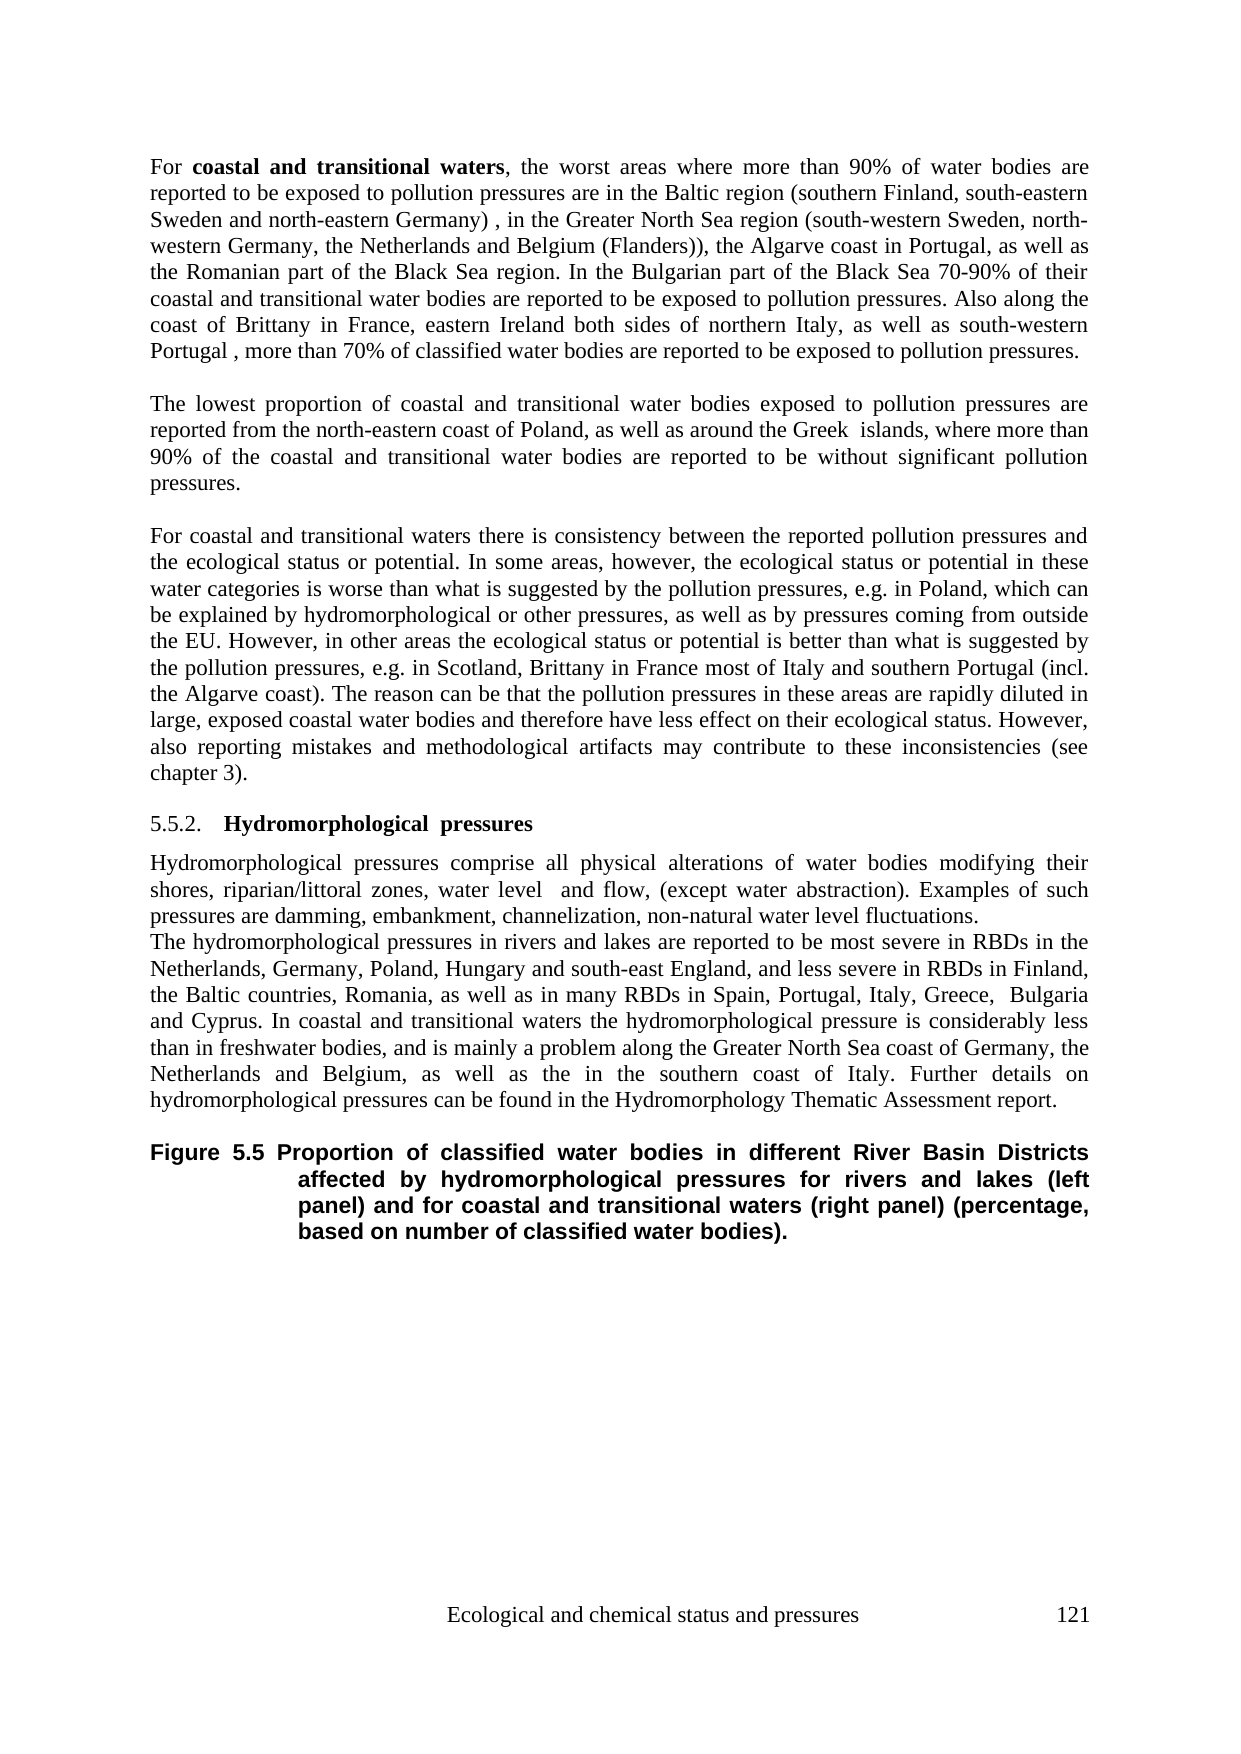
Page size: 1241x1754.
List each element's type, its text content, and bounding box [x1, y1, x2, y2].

subtitle Hydromorphological pressures [150, 810, 1090, 837]
text Figure 5.5 Proportion of classified water bodies in different River Basin Districts affected by hydromorphological pressures for rivers and lakes (left panel) and for coastal and transitional waters (right panel) (percentage, based on number of classified water bodies). [150, 1139, 1090, 1244]
text Hydromorphological pressures comprise all physical alterations of water bodies modifying their shores, riparian/littoral zones, water level and flow, (except water abstraction). Examples of such pressures are damming, embankment, channelization, non-natural water level fluctuations. [150, 849, 1090, 928]
text For coastal and transitional waters, the worst areas where more than 90% of water bodies are reported to be exposed to pollution pressures are in the Baltic region (southern Finland, south-eastern Sweden and north-eastern Germany) , in the Greater North Sea region (south-western Sweden, north-western Germany, the Netherlands and Belgium (Flanders)), the Algarve coast in Portugal, as well as the Romanian part of the Black Sea region. In the Bulgarian part of the Black Sea 70-90% of their coastal and transitional water bodies are reported to be exposed to pollution pressures. Also along the coast of Brittany in France, eastern Ireland both sides of northern Italy, as well as south-western Portugal , more than 70% of classified water bodies are reported to be exposed to pollution pressures. [150, 153, 1090, 364]
text The lowest proportion of coastal and transitional water bodies exposed to pollution pressures are reported from the north-eastern coast of Poland, as well as around the Greek islands, where more than 90% of the coastal and transitional water bodies are reported to be without significant pollution pressures. [150, 390, 1090, 496]
text The hydromorphological pressures in rivers and lakes are reported to be most severe in RBDs in the Netherlands, Germany, Poland, Hungary and south-east England, and less severe in RBDs in Finland, the Baltic countries, Romania, as well as in many RBDs in Spain, Portugal, Italy, Greece, Bulgaria and Cyprus. In coastal and transitional waters the hydromorphological pressure is considerably less than in freshwater bodies, and is mainly a problem along the Greater North Sea coast of Germany, the Netherlands and Belgium, as well as the in the southern coast of Italy. Further details on hydromorphological pressures can be found in the Hydromorphology Thematic Assessment report. [150, 928, 1090, 1113]
text For coastal and transitional waters there is consistency between the reported pollution pressures and the ecological status or potential. In some areas, however, the ecological status or potential in these water categories is worse than what is suggested by the pollution pressures, e.g. in Poland, which can be explained by hydromorphological or other pressures, as well as by pressures coming from outside the EU. However, in other areas the ecological status or potential is better than what is suggested by the pollution pressures, e.g. in Scotland, Brittany in France most of Italy and southern Portugal (incl. the Algarve coast). The reason can be that the pollution pressures in these areas are rapidly diluted in large, exposed coastal water bodies and therefore have less effect on their ecological status. However, also reporting mistakes and methodological artifacts may contribute to these inconsistencies (see chapter 3). [150, 522, 1090, 785]
